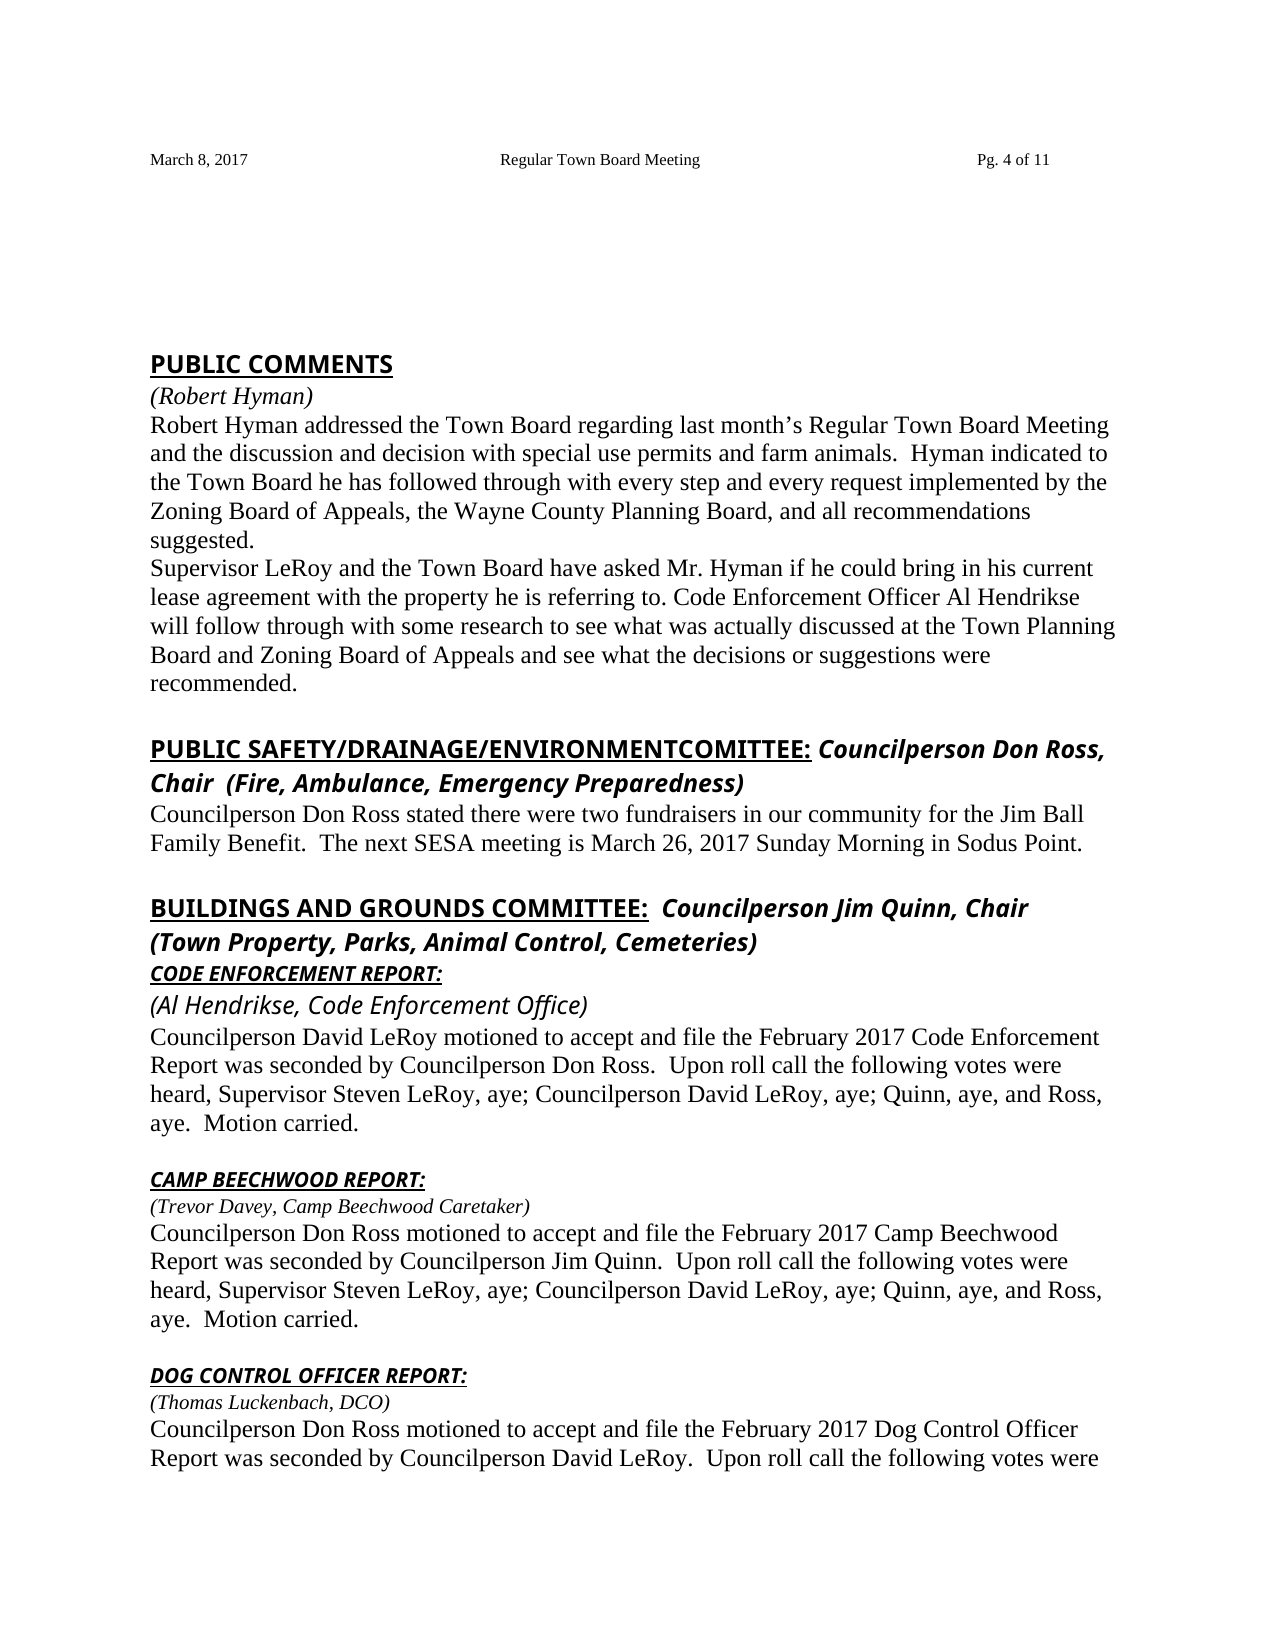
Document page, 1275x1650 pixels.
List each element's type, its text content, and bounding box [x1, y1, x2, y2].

text Supervisor LeRoy and the Town Board have asked Mr. Hyman if he could bring in his current lease agreement with the property he is referring to. Code Enforcement Officer Al Hendrikse will follow through with some research to see what was actually discussed at the Town Planning Board and Zoning Board of Appeals and see what the decisions or suggestions were recommended. [150, 553, 1125, 697]
text DOG CONTROL OFFICER REPORT: [150, 1361, 1125, 1390]
text Councilperson Don Ross stated there were two fundraisers in our community for the Jim Ball Family Benefit. The next SESA meeting is March 26, 2017 Sunday Morning in Sodus Point. [150, 799, 1125, 857]
text Councilperson David LeRoy motioned to accept and file the February 2017 Code Enforcement Report was seconded by Councilperson Don Ross. Upon roll call the following votes were heard, Supervisor Steven LeRoy, aye; Councilperson David LeRoy, aye; Quinn, aye, and Ross, aye. Motion carried. [150, 1022, 1125, 1137]
text (Town Property, Parks, Animal Control, Cemeteries) [150, 925, 1125, 959]
text (Thomas Luckenbach, DCO) [150, 1390, 1125, 1414]
text (Robert Hyman) [150, 381, 1125, 410]
text CAMP BEECHWOOD REPORT: [150, 1165, 1125, 1193]
text CODE ENFORCEMENT REPORT: [150, 959, 1125, 988]
text PUBLIC SAFETY/DRAINAGE/ENVIRONMENTCOMITTEE: Councilperson Don Ross, Chair (Fire, Ambulance, Emergency Preparedness) [150, 731, 1125, 799]
text Councilperson Don Ross motioned to accept and file the February 2017 Camp Beechwood Report was seconded by Councilperson Jim Quinn. Upon roll call the following votes were heard, Supervisor Steven LeRoy, aye; Councilperson David LeRoy, aye; Quinn, aye, and Ross, aye. Motion carried. [150, 1218, 1125, 1333]
text (Al Hendrikse, Code Enforcement Office) [150, 988, 1125, 1022]
text (Trevor Davey, Camp Beechwood Caretaker) [150, 1193, 1125, 1218]
text Robert Hyman addressed the Town Board regarding last month’s Regular Town Board Meeting and the discussion and decision with special use permits and farm animals. Hyman indicated to the Town Board he has followed through with every step and every request implemented by the Zoning Board of Appeals, the Wayne County Planning Board, and all recommendations suggested. [150, 410, 1125, 553]
text PUBLIC COMMENTS [150, 347, 1125, 381]
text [150, 1414, 1125, 1471]
text BUILDINGS AND GROUNDS COMMITTEE: Councilperson Jim Quinn, Chair [150, 891, 1125, 925]
